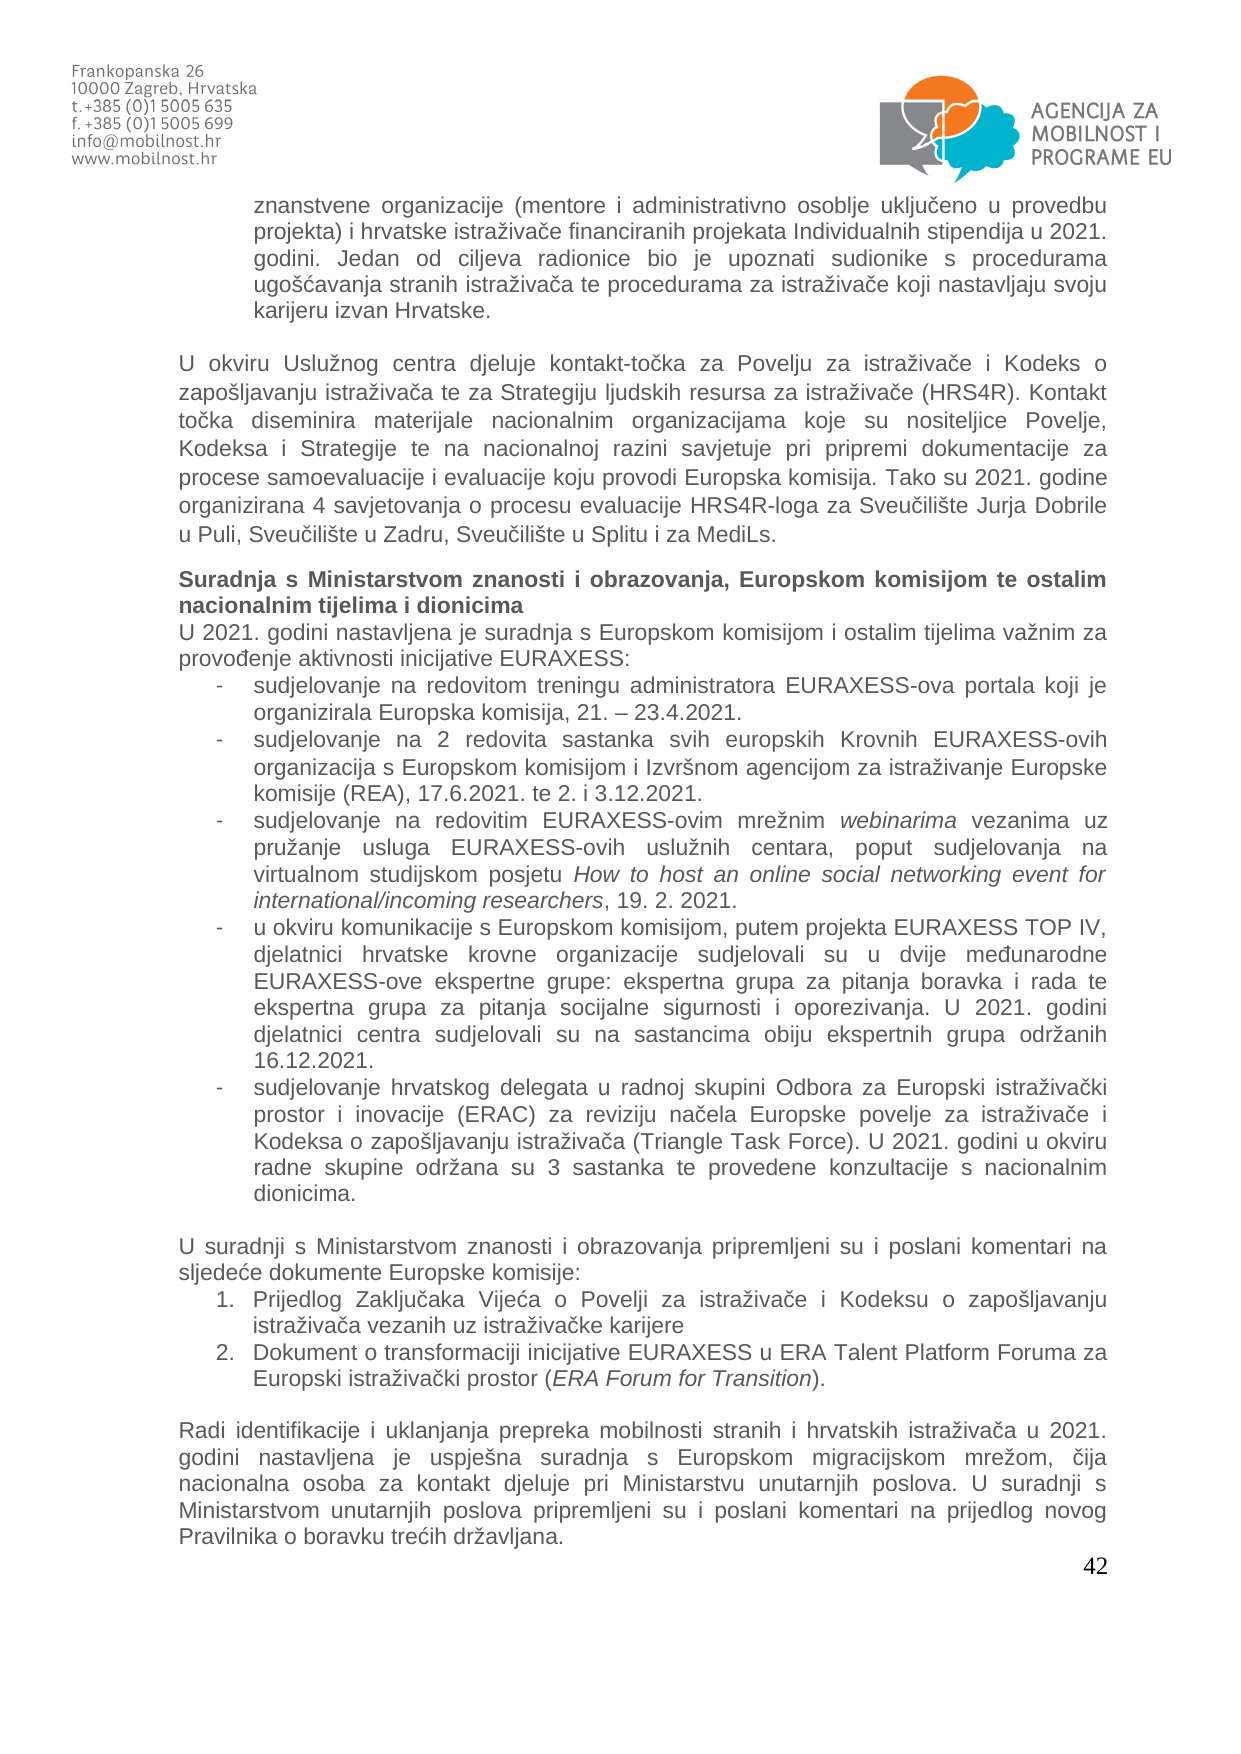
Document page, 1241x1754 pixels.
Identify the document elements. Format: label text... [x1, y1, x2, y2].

list sudjelovanje na redovitim EURAXESS-ovim mrežnim webinarima vezanima uz pružanje usluga EURAXESS-ovih uslužnih centara, poput sudjelovanja na virtualnom studijskom posjetu How to host an online social networking event for international/incoming researchers, 19. 2. 2021. [216, 806, 1108, 913]
list sudjelovanje hrvatskog delegata u radnoj skupini Odbora za Europski istraživački prostor i inovacije (ERAC) za reviziju načela Europske povelje za istraživače i Kodeksa o zapošljavanju istraživača (Triangle Task Force). U 2021. godini u okviru radne skupine održana su 3 sastanka te provedene konzultacije s nacionalnim dionicima. [216, 1073, 1108, 1207]
picture [70, 57, 1172, 188]
text U suradnji s Ministarstvom znanosti i obrazovanja pripremljeni su i poslani komentari na sljedeće dokumente Europske komisije: [178, 1233, 1108, 1286]
list sudjelovanje na redovitom treningu administratora EURAXESS-ova portala koji je organizirala Europska komisija, 21. – 23.4.2021. [216, 671, 1108, 726]
list u okviru komunikacije s Europskom komisijom, putem projekta EURAXESS TOP IV, djelatnici hrvatske krovne organizacije sudjelovali su u dvije međunarodne EURAXESS-ove ekspertne grupe: ekspertna grupa za pitanja boravka i rada te ekspertna grupa za pitanja socijalne sigurnosti i oporezivanja. U 2021. godini djelatnici centra sudjelovali su na sastancima obiju ekspertnih grupa održanih 16.12.2021. [216, 913, 1108, 1073]
text U okviru Uslužnog centra djeluje kontakt-točka za Povelju za istraživače i Kodeks o zapošljavanju istraživača te za Strategiju ljudskih resursa za istraživače (HRS4R). Kontakt točka diseminira materijale nacionalnim organizacijama koje su nositeljice Povelje, Kodeksa i Strategije te na nacionalnoj razini savjetuje pri pripremi dokumentacije za procese samoevaluacije i evaluacije koju provodi Europska komisija. Tako su 2021. godine organizirana 4 savjetovanja o procesu evaluacije HRS4R-loga za Sveučilište Jurja Dobrile u Puli, Sveučilište u Zadru, Sveučilište u Splitu i za MediLs. [178, 350, 1108, 547]
text U 2021. godini nastavljena je suradnja s Europskom komisijom i ostalim tijelima važnim za provođenje aktivnosti inicijative EURAXESS: [178, 618, 1108, 671]
list Prijedlog Zaključaka Vijeća o Povelji za istraživače i Kodeksu o zapošljavanju istraživača vezanih uz istraživačke karijere [216, 1286, 1108, 1338]
list Dokument o transformaciji inicijative EURAXESS u ERA Talent Platform Foruma za Europski istraživački prostor (ERA Forum for Transition). [216, 1338, 1108, 1391]
text Radi identifikacije i uklanjanja prepreka mobilnosti stranih i hrvatskih istraživača u 2021. godini nastavljena je uspješna suradnja s Europskom migracijskom mrežom, čija nacionalna osoba za kontakt djeluje pri Ministarstvu unutarnjih poslova. U suradnji s Ministarstvom unutarnjih poslova pripremljeni su i poslani komentari na prijedlog novog Pravilnika o boravku trećih državljana. [178, 1417, 1108, 1549]
text Suradnja s Ministarstvom znanosti i obrazovanja, Europskom komisijom te ostalim nacionalnim tijelima i dionicima [178, 566, 1108, 618]
list sudjelovanje na 2 redovita sastanka svih europskih Krovnih EURAXESS-ovih organizacija s Europskom komisijom i Izvršnom agencijom za istraživanje Europske komisije (REA), 17.6.2021. te 2. i 3.12.2021. [216, 726, 1108, 806]
